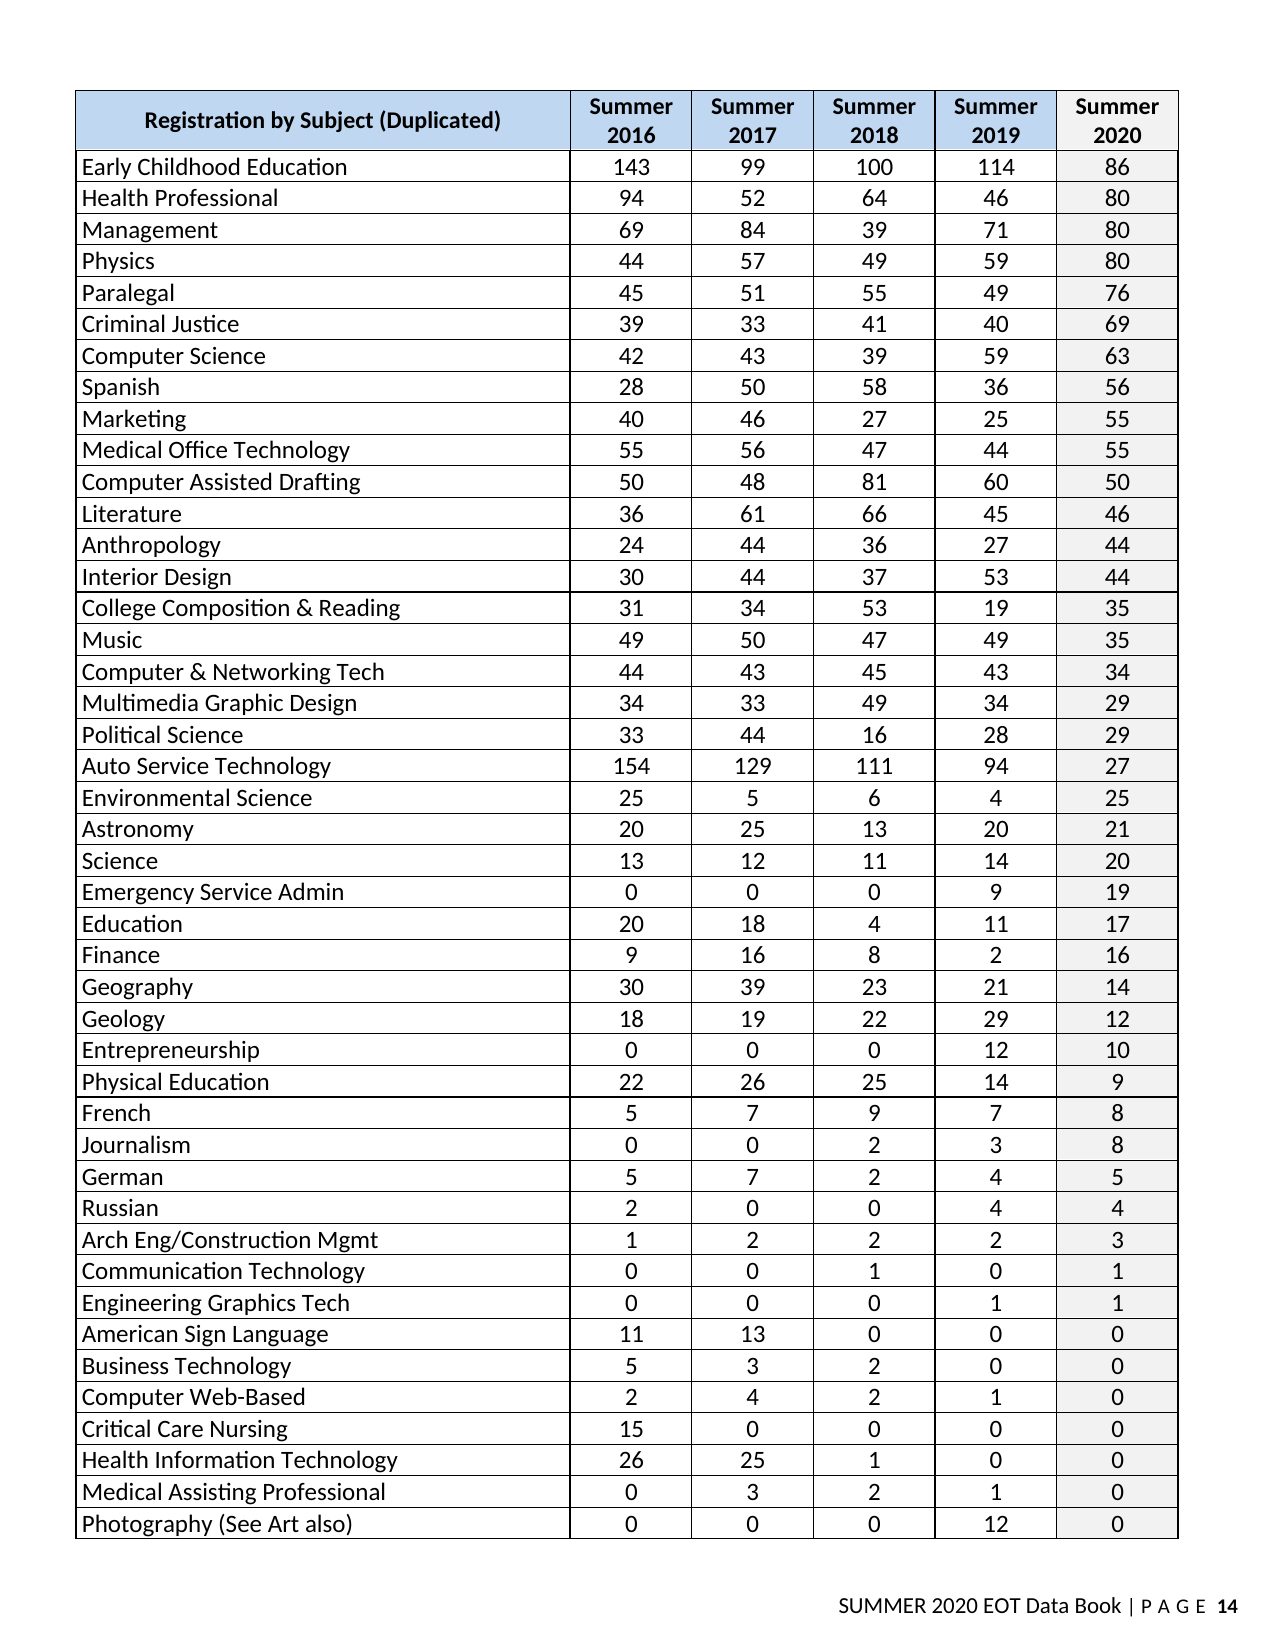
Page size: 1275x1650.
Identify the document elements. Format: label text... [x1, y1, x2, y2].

table_cell Health Information Technology [77, 1445, 569, 1475]
table_cell 63 [1057, 340, 1177, 371]
table_cell 39 [571, 309, 691, 339]
table_cell 1 [1057, 1287, 1177, 1317]
table_cell 1 [936, 1382, 1056, 1412]
table_cell College Composition & Reading [77, 593, 569, 623]
table_cell 0 [692, 1255, 813, 1286]
table_cell 14 [936, 1066, 1056, 1096]
table_cell 7 [936, 1098, 1056, 1128]
table_cell 1 [936, 1476, 1056, 1507]
table_cell 99 [692, 151, 813, 181]
table_cell 111 [814, 750, 934, 781]
table_cell 44 [692, 561, 813, 591]
table_cell 114 [936, 151, 1056, 181]
table_header Summer 2018 [814, 91, 934, 149]
table_cell 50 [571, 466, 691, 497]
table_cell 100 [814, 151, 934, 181]
table_cell Journalism [77, 1129, 569, 1159]
table_cell 45 [936, 498, 1056, 528]
table_cell Business Technology [77, 1350, 569, 1381]
table_cell Communication Technology [77, 1255, 569, 1286]
table_cell 44 [1057, 529, 1177, 560]
table_cell 0 [692, 1034, 813, 1065]
table_cell 84 [692, 214, 813, 244]
table_cell Literature [77, 498, 569, 528]
table_cell 49 [936, 277, 1056, 307]
table_cell 52 [692, 182, 813, 213]
table_cell 9 [571, 940, 691, 970]
table_cell 14 [1057, 971, 1177, 1002]
table_cell 44 [1057, 561, 1177, 591]
table_cell 0 [936, 1255, 1056, 1286]
table_cell Paralegal [77, 277, 569, 307]
table_cell Auto Service Technology [77, 750, 569, 781]
table_cell 21 [1057, 814, 1177, 844]
table_cell Computer Assisted Drafting [77, 466, 569, 497]
table_cell 50 [692, 372, 813, 402]
table_cell Physical Education [77, 1066, 569, 1096]
table_cell 46 [936, 182, 1056, 213]
table_cell 3 [936, 1129, 1056, 1159]
table_cell 35 [1057, 593, 1177, 623]
table_cell 0 [814, 1508, 934, 1538]
table_cell Arch Eng/Construction Mgmt [77, 1224, 569, 1254]
table_cell 14 [936, 845, 1056, 876]
table_cell 45 [814, 656, 934, 686]
table_cell 29 [1057, 719, 1177, 749]
table_cell 47 [814, 435, 934, 465]
table_cell Computer & Networking Tech [77, 656, 569, 686]
table_cell 0 [571, 1255, 691, 1286]
table_cell 0 [1057, 1508, 1177, 1538]
table_cell 71 [936, 214, 1056, 244]
table_cell 2 [814, 1350, 934, 1381]
table_cell 0 [1057, 1413, 1177, 1444]
table_cell 48 [692, 466, 813, 497]
table_cell 55 [1057, 403, 1177, 434]
table_cell 49 [814, 245, 934, 276]
table_cell Multimedia Graphic Design [77, 687, 569, 718]
table_cell 3 [692, 1350, 813, 1381]
table_cell 6 [814, 782, 934, 812]
table_cell 1 [1057, 1255, 1177, 1286]
table_cell 19 [1057, 877, 1177, 907]
table_cell 57 [692, 245, 813, 276]
table_cell 55 [1057, 435, 1177, 465]
table_cell Health Professional [77, 182, 569, 213]
table_cell Physics [77, 245, 569, 276]
table_cell 69 [571, 214, 691, 244]
table_cell 0 [936, 1445, 1056, 1475]
table_cell 0 [1057, 1445, 1177, 1475]
table_cell Finance [77, 940, 569, 970]
table_cell 5 [571, 1161, 691, 1191]
table_cell 24 [571, 529, 691, 560]
table_cell 40 [571, 403, 691, 434]
table_cell 0 [936, 1413, 1056, 1444]
table_cell 0 [692, 1192, 813, 1223]
table_cell 44 [692, 719, 813, 749]
table_cell 0 [571, 1476, 691, 1507]
table_cell 25 [936, 403, 1056, 434]
table_cell 28 [571, 372, 691, 402]
table_cell 43 [692, 656, 813, 686]
table_cell 0 [936, 1319, 1056, 1349]
table_cell 30 [571, 561, 691, 591]
table_cell 28 [936, 719, 1056, 749]
table_cell 25 [571, 782, 691, 812]
table_cell 55 [814, 277, 934, 307]
table_cell 0 [692, 1287, 813, 1317]
table_cell 7 [692, 1098, 813, 1128]
table_cell 8 [1057, 1098, 1177, 1128]
table_cell 0 [692, 1129, 813, 1159]
table_cell Computer Science [77, 340, 569, 371]
table_cell Science [77, 845, 569, 876]
table_cell Management [77, 214, 569, 244]
table_cell 43 [936, 656, 1056, 686]
table_cell 20 [1057, 845, 1177, 876]
table_cell 19 [936, 593, 1056, 623]
table_cell 26 [692, 1066, 813, 1096]
table_cell 53 [814, 593, 934, 623]
table_cell Emergency Service Admin [77, 877, 569, 907]
table_cell 4 [936, 1161, 1056, 1191]
table_cell 23 [814, 971, 934, 1002]
table_cell 11 [814, 845, 934, 876]
table_cell 80 [1057, 182, 1177, 213]
table_cell 49 [571, 624, 691, 654]
table_cell 66 [814, 498, 934, 528]
table_cell 33 [692, 309, 813, 339]
table_header Summer 2017 [692, 91, 813, 149]
table_cell 33 [692, 687, 813, 718]
table_cell 22 [571, 1066, 691, 1096]
table_cell 0 [936, 1350, 1056, 1381]
table_cell 69 [1057, 309, 1177, 339]
table_cell 4 [936, 1192, 1056, 1223]
table_cell 10 [1057, 1034, 1177, 1065]
table_cell 154 [571, 750, 691, 781]
table_cell 11 [936, 908, 1056, 939]
table_cell 0 [814, 1287, 934, 1317]
table_cell 53 [936, 561, 1056, 591]
table_cell 5 [692, 782, 813, 812]
table_cell 19 [692, 1003, 813, 1033]
table_cell 1 [936, 1287, 1056, 1317]
table_cell 34 [936, 687, 1056, 718]
table_cell 46 [1057, 498, 1177, 528]
table_cell 1 [814, 1255, 934, 1286]
table_cell 18 [692, 908, 813, 939]
table_cell 43 [692, 340, 813, 371]
table_cell 13 [571, 845, 691, 876]
table_cell 25 [814, 1066, 934, 1096]
table_cell 50 [692, 624, 813, 654]
table_cell 56 [1057, 372, 1177, 402]
table_cell 0 [814, 877, 934, 907]
table_cell Spanish [77, 372, 569, 402]
table_cell 25 [692, 1445, 813, 1475]
table_cell 41 [814, 309, 934, 339]
table_cell 4 [692, 1382, 813, 1412]
table_cell 0 [571, 877, 691, 907]
table_cell 2 [814, 1382, 934, 1412]
table_cell 9 [936, 877, 1056, 907]
table_cell 37 [814, 561, 934, 591]
table_cell 35 [1057, 624, 1177, 654]
table_cell 12 [692, 845, 813, 876]
table_cell 5 [571, 1350, 691, 1381]
table_cell 81 [814, 466, 934, 497]
table_cell 39 [692, 971, 813, 1002]
table_cell 46 [692, 403, 813, 434]
table_cell 0 [814, 1034, 934, 1065]
table_cell 7 [692, 1161, 813, 1191]
table_cell 36 [936, 372, 1056, 402]
table_cell 0 [571, 1287, 691, 1317]
table_cell 44 [936, 435, 1056, 465]
table_cell 45 [571, 277, 691, 307]
table_cell 0 [814, 1319, 934, 1349]
table_cell 2 [936, 940, 1056, 970]
table_cell 22 [814, 1003, 934, 1033]
table_cell Interior Design [77, 561, 569, 591]
table_cell 86 [1057, 151, 1177, 181]
table_cell 59 [936, 245, 1056, 276]
table_cell 16 [1057, 940, 1177, 970]
table_cell 18 [571, 1003, 691, 1033]
table_cell Engineering Graphics Tech [77, 1287, 569, 1317]
table_cell 39 [814, 340, 934, 371]
table_header Summer 2020 [1057, 91, 1178, 149]
table_cell 20 [571, 814, 691, 844]
table_cell 2 [692, 1224, 813, 1254]
table_cell 2 [571, 1382, 691, 1412]
table_cell 0 [814, 1413, 934, 1444]
table_cell 0 [571, 1129, 691, 1159]
table_cell Anthropology [77, 529, 569, 560]
table_cell 25 [692, 814, 813, 844]
table_cell Geology [77, 1003, 569, 1033]
table_cell 29 [1057, 687, 1177, 718]
table_cell Astronomy [77, 814, 569, 844]
table_cell 0 [571, 1034, 691, 1065]
table_cell Education [77, 908, 569, 939]
table_cell 20 [571, 908, 691, 939]
table_cell Geography [77, 971, 569, 1002]
table_cell 0 [1057, 1476, 1177, 1507]
table_cell 4 [936, 782, 1056, 812]
table_cell 49 [814, 687, 934, 718]
table_cell 42 [571, 340, 691, 371]
table_cell American Sign Language [77, 1319, 569, 1349]
table_cell 0 [1057, 1319, 1177, 1349]
table_cell Computer Web-Based [77, 1382, 569, 1412]
table_cell Medical Assisting Professional [77, 1476, 569, 1507]
table_header Registration by Subject (Duplicated) [76, 91, 570, 149]
table_cell 12 [1057, 1003, 1177, 1033]
table_cell 94 [936, 750, 1056, 781]
table_cell 2 [814, 1476, 934, 1507]
table_cell 0 [692, 1508, 813, 1538]
table_cell 58 [814, 372, 934, 402]
table_cell Music [77, 624, 569, 654]
table_cell 2 [814, 1161, 934, 1191]
table_cell 8 [814, 940, 934, 970]
table_cell 0 [692, 1413, 813, 1444]
table_cell 0 [1057, 1350, 1177, 1381]
table_cell 5 [1057, 1161, 1177, 1191]
table_cell 33 [571, 719, 691, 749]
table_cell 143 [571, 151, 691, 181]
table_cell 56 [692, 435, 813, 465]
table_cell 16 [692, 940, 813, 970]
table_cell Critical Care Nursing [77, 1413, 569, 1444]
table_cell 17 [1057, 908, 1177, 939]
table_cell Medical Office Technology [77, 435, 569, 465]
table_cell 94 [571, 182, 691, 213]
table_cell 9 [1057, 1066, 1177, 1096]
table_cell 5 [571, 1098, 691, 1128]
table_cell 50 [1057, 466, 1177, 497]
table_cell 0 [1057, 1382, 1177, 1412]
table_cell 64 [814, 182, 934, 213]
table_cell 47 [814, 624, 934, 654]
table_cell Entrepreneurship [77, 1034, 569, 1065]
table_cell 4 [814, 908, 934, 939]
table_cell 44 [692, 529, 813, 560]
table_cell 29 [936, 1003, 1056, 1033]
table_cell 59 [936, 340, 1056, 371]
table_cell French [77, 1098, 569, 1128]
table_cell 36 [571, 498, 691, 528]
table_cell 12 [936, 1508, 1056, 1538]
table_cell 21 [936, 971, 1056, 1002]
table_cell Photography (See Art also) [77, 1508, 569, 1538]
table_cell 2 [814, 1129, 934, 1159]
table_cell Early Childhood Education [77, 151, 569, 181]
table_cell 9 [814, 1098, 934, 1128]
table_cell Marketing [77, 403, 569, 434]
table_cell 60 [936, 466, 1056, 497]
table_cell 2 [936, 1224, 1056, 1254]
table_cell 2 [571, 1192, 691, 1223]
table_cell 34 [692, 593, 813, 623]
table_cell 44 [571, 245, 691, 276]
table_cell 44 [571, 656, 691, 686]
table_cell 55 [571, 435, 691, 465]
table_cell 12 [936, 1034, 1056, 1065]
table_cell 15 [571, 1413, 691, 1444]
table_cell Criminal Justice [77, 309, 569, 339]
table_cell 31 [571, 593, 691, 623]
table_cell German [77, 1161, 569, 1191]
table_cell 8 [1057, 1129, 1177, 1159]
table_cell 11 [571, 1319, 691, 1349]
table_cell 61 [692, 498, 813, 528]
table_cell 25 [1057, 782, 1177, 812]
table_cell 36 [814, 529, 934, 560]
table_cell 0 [571, 1508, 691, 1538]
table_cell 40 [936, 309, 1056, 339]
table_cell 30 [571, 971, 691, 1002]
table_cell 20 [936, 814, 1056, 844]
table_cell 27 [814, 403, 934, 434]
table_cell 16 [814, 719, 934, 749]
table_cell 129 [692, 750, 813, 781]
table_cell 26 [571, 1445, 691, 1475]
table_cell 34 [1057, 656, 1177, 686]
table_header Summer 2019 [936, 91, 1056, 149]
table_cell 80 [1057, 245, 1177, 276]
table_cell Environmental Science [77, 782, 569, 812]
table_cell 3 [1057, 1224, 1177, 1254]
table_cell 4 [1057, 1192, 1177, 1223]
table_header Summer 2016 [571, 91, 691, 149]
table_cell 1 [814, 1445, 934, 1475]
table_cell 13 [814, 814, 934, 844]
table_cell 49 [936, 624, 1056, 654]
table_cell 2 [814, 1224, 934, 1254]
table_cell 51 [692, 277, 813, 307]
table_cell 27 [1057, 750, 1177, 781]
table_cell 1 [571, 1224, 691, 1254]
table_cell 39 [814, 214, 934, 244]
table_cell 27 [936, 529, 1056, 560]
table_cell 0 [814, 1192, 934, 1223]
table_cell 0 [692, 877, 813, 907]
table_cell 3 [692, 1476, 813, 1507]
table_cell 76 [1057, 277, 1177, 307]
table_cell 34 [571, 687, 691, 718]
table_cell 13 [692, 1319, 813, 1349]
table_cell Russian [77, 1192, 569, 1223]
table_cell 80 [1057, 214, 1177, 244]
table_cell Political Science [77, 719, 569, 749]
